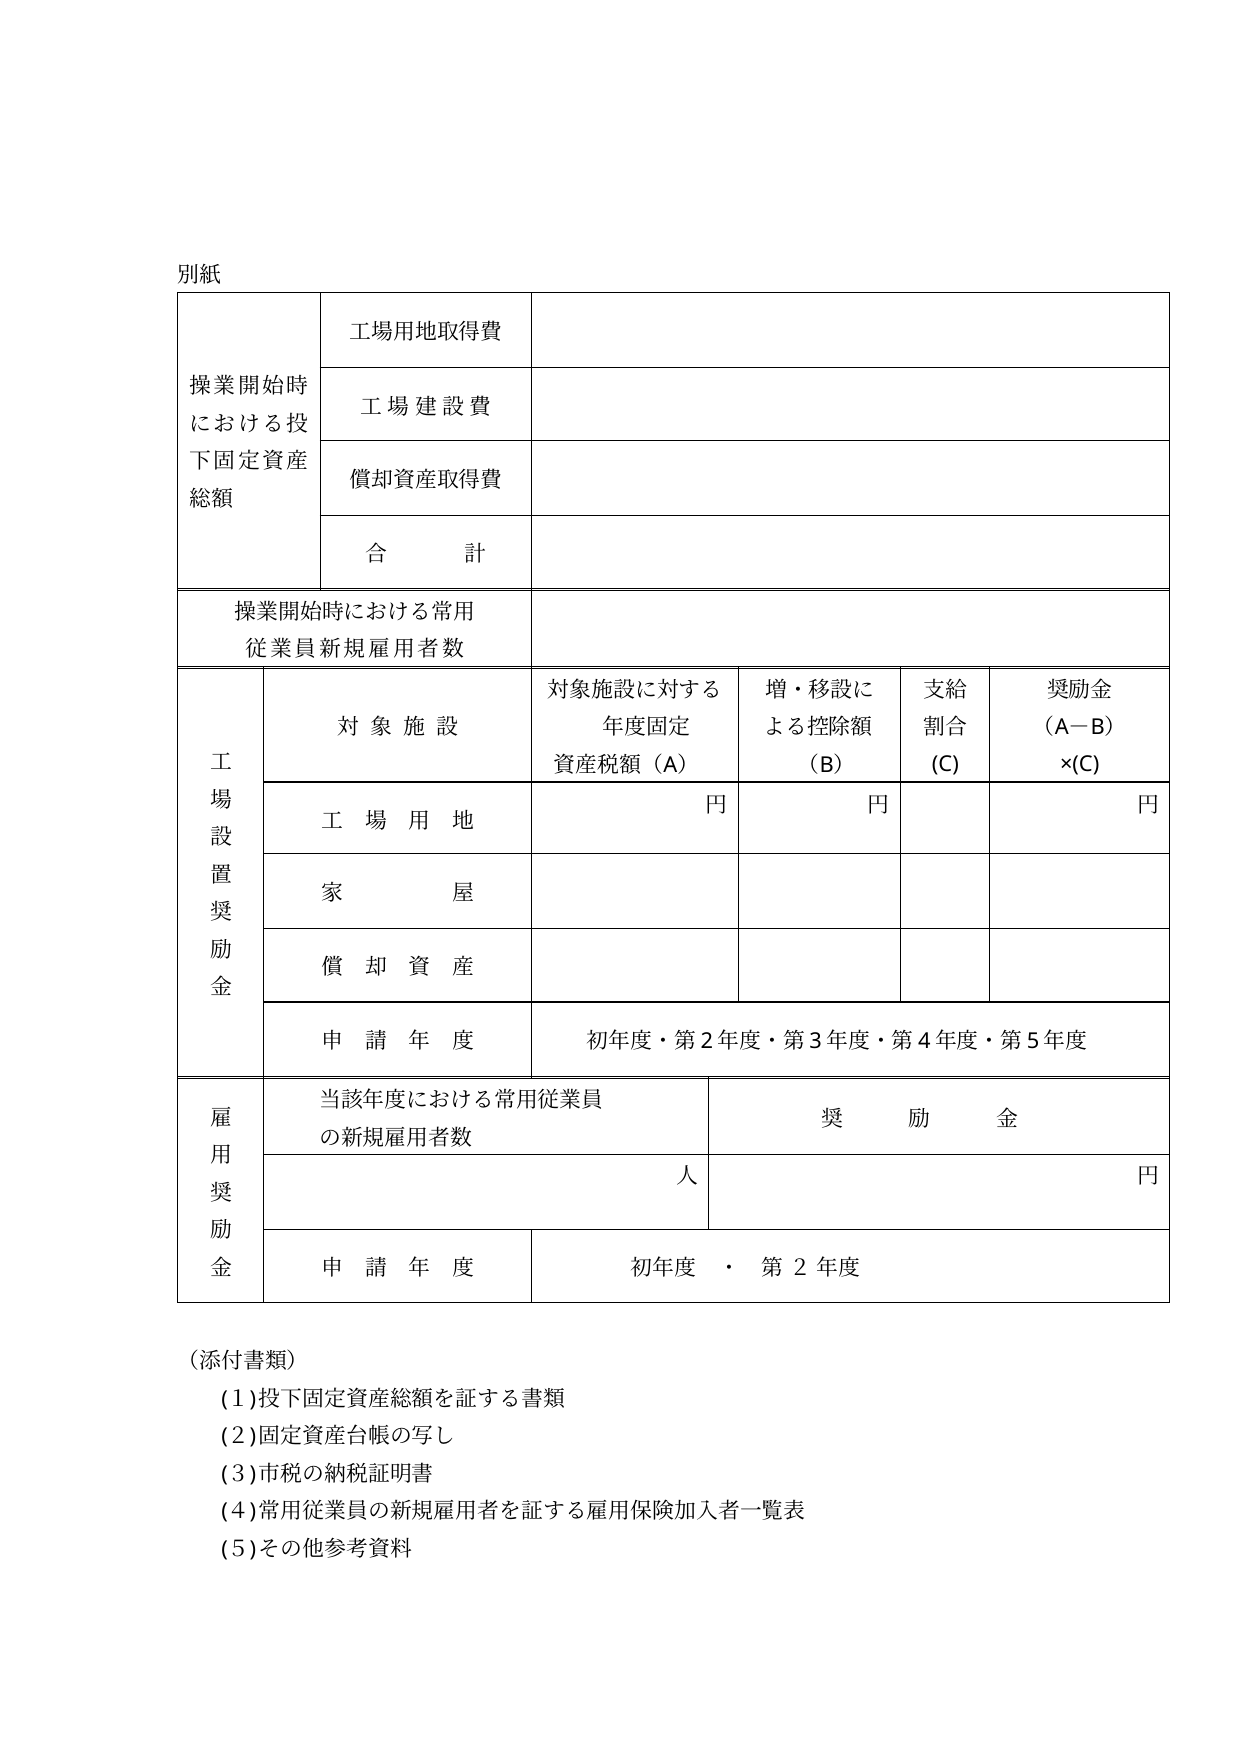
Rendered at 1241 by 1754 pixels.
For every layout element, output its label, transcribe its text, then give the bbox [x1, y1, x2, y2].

table_cell 対象施設に対する 年度固定 資産税額（A） [532, 669, 738, 781]
table_header [532, 293, 1169, 367]
list 投下固定資産総額を証する書類 [221, 1378, 1063, 1416]
table_cell 償 却 資 産 [264, 929, 531, 1001]
table_cell 工 場 用 地 [264, 783, 531, 853]
table_cell 家 屋 [264, 854, 531, 927]
list その他参考資料 [221, 1528, 1063, 1566]
table_cell [532, 368, 1169, 440]
table_header 工場用地取得費 [321, 293, 531, 367]
table_cell 雇 用 奨 励 金 [178, 1079, 263, 1302]
table_cell 支給 割合 (C) [901, 669, 989, 781]
table_cell [990, 854, 1169, 927]
table_cell [532, 854, 738, 927]
table_cell [901, 854, 989, 927]
table_cell 円 [739, 783, 900, 853]
table_cell [532, 929, 738, 1001]
table_cell 初年度 ・ 第 ２ 年度 [532, 1230, 1169, 1302]
table_cell 償却資産取得費 [321, 441, 531, 515]
table_cell 対 象 施 設 [264, 669, 531, 781]
list 市税の納税証明書 [221, 1453, 1063, 1491]
table_cell 円 [990, 783, 1169, 853]
table_cell 申 請 年 度 [264, 1230, 531, 1302]
table_cell [739, 929, 900, 1001]
table_cell 奨 励 金 [709, 1079, 1169, 1154]
table_cell 工場建設費 [321, 368, 531, 440]
table_cell 円 [709, 1155, 1169, 1229]
table_header 操業開始時における投下固定資産総額 [178, 293, 320, 588]
table_cell 操業開始時における常用 従業員新規雇用者数 [178, 591, 531, 666]
table_cell [532, 516, 1169, 588]
table_cell [532, 591, 1169, 666]
table_cell [901, 783, 989, 853]
table_cell 人 [264, 1155, 708, 1229]
text （添付書類） [177, 1341, 1063, 1378]
table_cell [901, 929, 989, 1001]
table_cell 当該年度における常用従業員 の新規雇用者数 [264, 1079, 708, 1154]
table_cell 初年度・第2年度・第3年度・第4年度・第5年度 [532, 1003, 1169, 1076]
text 別紙 [177, 254, 1063, 292]
table_cell 工 場 設 置 奨 励 金 [178, 669, 263, 1076]
list 常用従業員の新規雇用者を証する雇用保険加入者一覧表 [221, 1491, 1063, 1528]
table_cell 合 計 [321, 516, 531, 588]
table_cell 増・移設に よる控除額 （B） [739, 669, 900, 781]
table_cell [739, 854, 900, 927]
table_cell [532, 441, 1169, 515]
table_cell 円 [532, 783, 738, 853]
table_cell 申 請 年 度 [264, 1003, 531, 1076]
table_cell 奨励金 （A－B） ×(C) [990, 669, 1169, 781]
list 固定資産台帳の写し [221, 1416, 1063, 1453]
table_cell [990, 929, 1169, 1001]
